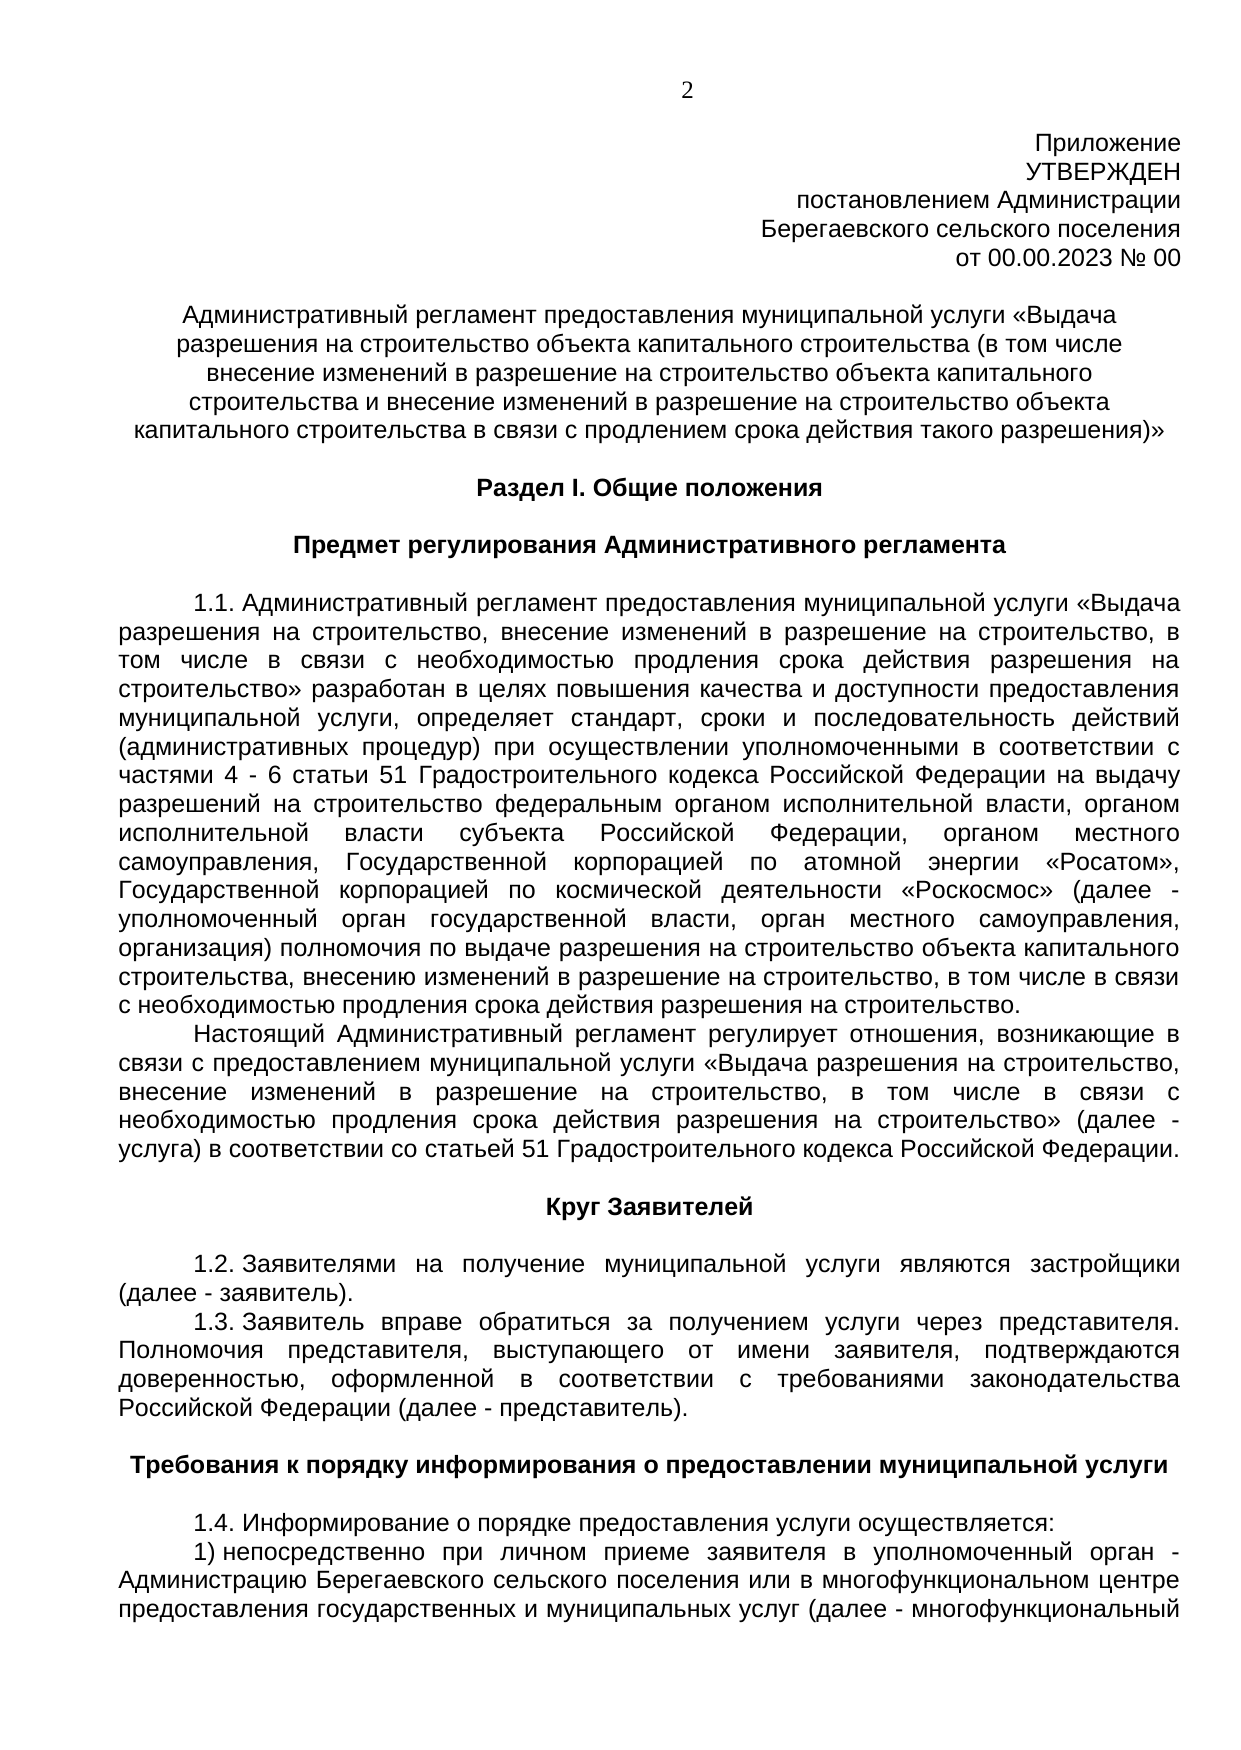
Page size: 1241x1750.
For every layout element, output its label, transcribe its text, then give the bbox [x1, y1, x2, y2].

text 1.1. Административный регламент предоставления муниципальной услуги «Выдача разрешения на строительство, внесение изменений в разрешение на строительство, в том числе в связи с необходимостью продления срока действия разрешения на строительство» разработан в целях повышения качества и доступности предоставления муниципальной услуги, определяет стандарт, сроки и последовательность действий (административных процедур) при осуществлении уполномоченными в соответствии с частями 4 - 6 статьи 51 Градостроительного кодекса Российской Федерации на выдачу разрешений на строительство федеральным органом исполнительной власти, органом исполнительной власти субъекта Российской Федерации, органом местного самоуправления, Государственной корпорацией по атомной энергии «Росатом», Государственной корпорацией по космической деятельности «Роскосмос» (далее - уполномоченный орган государственной власти, орган местного самоуправления, организация) полномочия по выдаче разрешения на строительство объекта капитального строительства, внесению изменений в разрешение на строительство, в том числе в связи с необходимостью продления срока действия разрешения на строительство. [118, 588, 1181, 1019]
subtitle Круг Заявителей [118, 1192, 1181, 1220]
text Настоящий Административный регламент регулирует отношения, возникающие в связи с предоставлением муниципальной услуги «Выдача разрешения на строительство, внесение изменений в разрешение на строительство, в том числе в связи с необходимостью продления срока действия разрешения на строительство» (далее - услуга) в соответствии со статьей 51 Градостроительного кодекса Российской Федерации. [118, 1019, 1181, 1163]
subtitle Предмет регулирования Административного регламента [118, 530, 1181, 559]
text постановлением Администрации [118, 185, 1181, 214]
text 1.2. Заявителями на получение муниципальной услуги являются застройщики (далее - заявитель). [118, 1249, 1181, 1307]
text от 00.00.2023 № 00 [118, 243, 1181, 272]
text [118, 1537, 1181, 1623]
text Берегаевского сельского поселения [118, 214, 1181, 243]
text 1.4. Информирование о порядке предоставления услуги осуществляется: [118, 1508, 1181, 1537]
text УТВЕРЖДЕН [118, 157, 1181, 185]
text 1.3. Заявитель вправе обратиться за получением услуги через представителя. Полномочия представителя, выступающего от имени заявителя, подтверждаются доверенностью, оформленной в соответствии с требованиями законодательства Российской Федерации (далее - представитель). [118, 1307, 1181, 1422]
text Административный регламент предоставления муниципальной услуги «Выдача разрешения на строительство объекта капитального строительства (в том числе внесение изменений в разрешение на строительство объекта капитального строительства и внесение изменений в разрешение на строительство объекта капитального строительства в связи с продлением срока действия такого разрешения)» [118, 300, 1181, 444]
subtitle Требования к порядку информирования о предоставлении муниципальной услуги [118, 1450, 1181, 1479]
text Приложение [118, 128, 1181, 157]
subtitle Раздел I. Общие положения [118, 473, 1181, 502]
